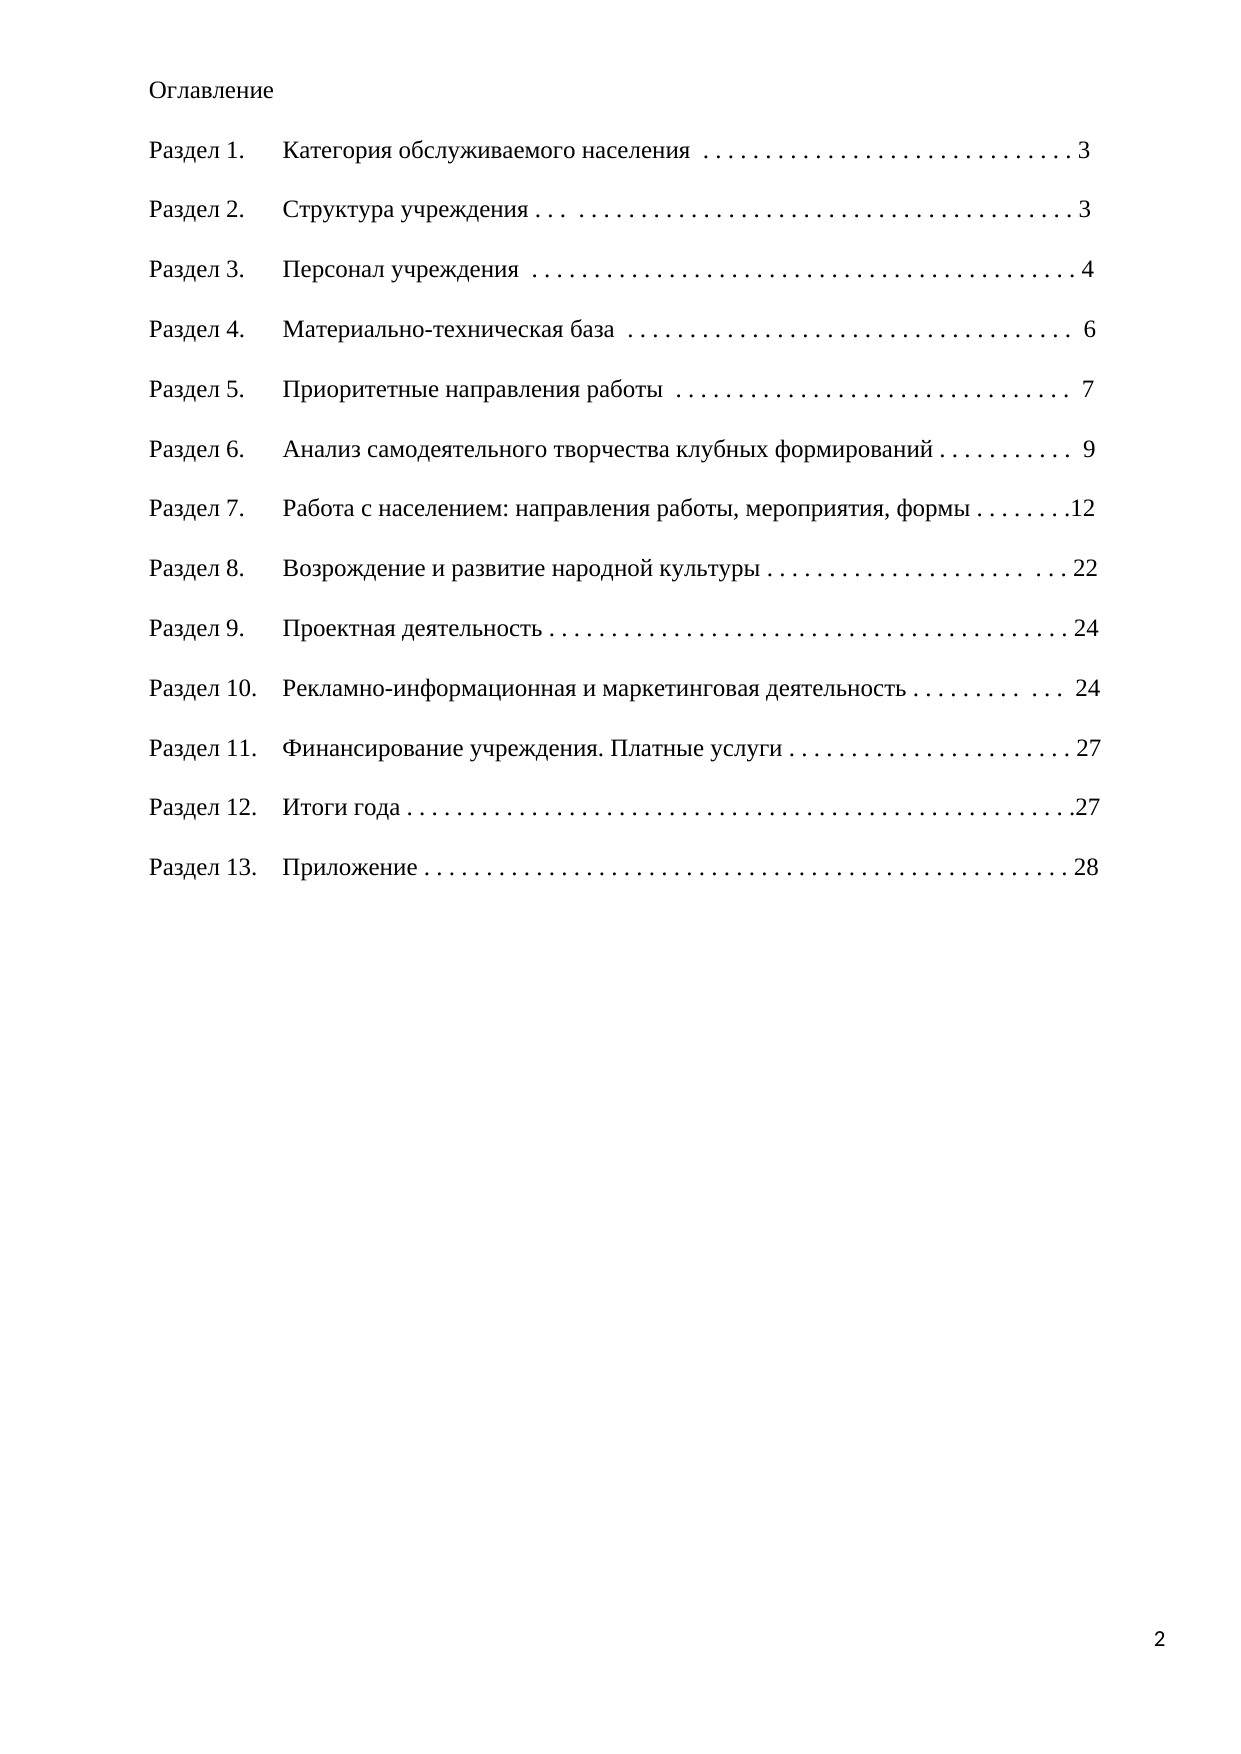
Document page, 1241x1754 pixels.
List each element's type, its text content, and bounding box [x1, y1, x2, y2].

text Раздел 6. Анализ самодеятельного творчества клубных формирований . . . . . . . . . . . 9 [149, 434, 1165, 462]
text Оглавление [134, 75, 1165, 104]
text Раздел 12. Итоги года . . . . . . . . . . . . . . . . . . . . . . . . . . . . . . . . . . . . . . . . . . . . . . . . . . . . . .27 [149, 792, 1165, 821]
text Раздел 1. Категория обслуживаемого населения . . . . . . . . . . . . . . . . . . . . . . . . . . . . . . 3 [149, 135, 1165, 163]
text Раздел 8. Возрождение и развитие народной культуры . . . . . . . . . . . . . . . . . . . . . . . . 22 [149, 553, 1165, 582]
text Раздел 7. Работа с населением: направления работы, мероприятия, формы . . . . . . . .12 [149, 493, 1165, 522]
text Раздел 9. Проектная деятельность . . . . . . . . . . . . . . . . . . . . . . . . . . . . . . . . . . . . . . . . . . 24 [149, 613, 1165, 642]
text Раздел 13. Приложение . . . . . . . . . . . . . . . . . . . . . . . . . . . . . . . . . . . . . . . . . . . . . . . . . . . . 28 [149, 852, 1165, 881]
text Раздел 5. Приоритетные направления работы . . . . . . . . . . . . . . . . . . . . . . . . . . . . . . . . 7 [149, 374, 1165, 403]
text Раздел 10. Рекламно-информационная и маркетинговая деятельность . . . . . . . . . . . . 24 [149, 673, 1165, 702]
text Раздел 11. Финансирование учреждения. Платные услуги . . . . . . . . . . . . . . . . . . . . . . . 27 [149, 733, 1165, 761]
text Раздел 4. Материально-техническая база . . . . . . . . . . . . . . . . . . . . . . . . . . . . . . . . . . . . 6 [149, 314, 1165, 343]
text Раздел 2. Структура учреждения . . . . . . . . . . . . . . . . . . . . . . . . . . . . . . . . . . . . . . . . . . . 3 [149, 194, 1165, 223]
text Раздел 3. Персонал учреждения . . . . . . . . . . . . . . . . . . . . . . . . . . . . . . . . . . . . . . . . . . . . 4 [149, 254, 1165, 283]
